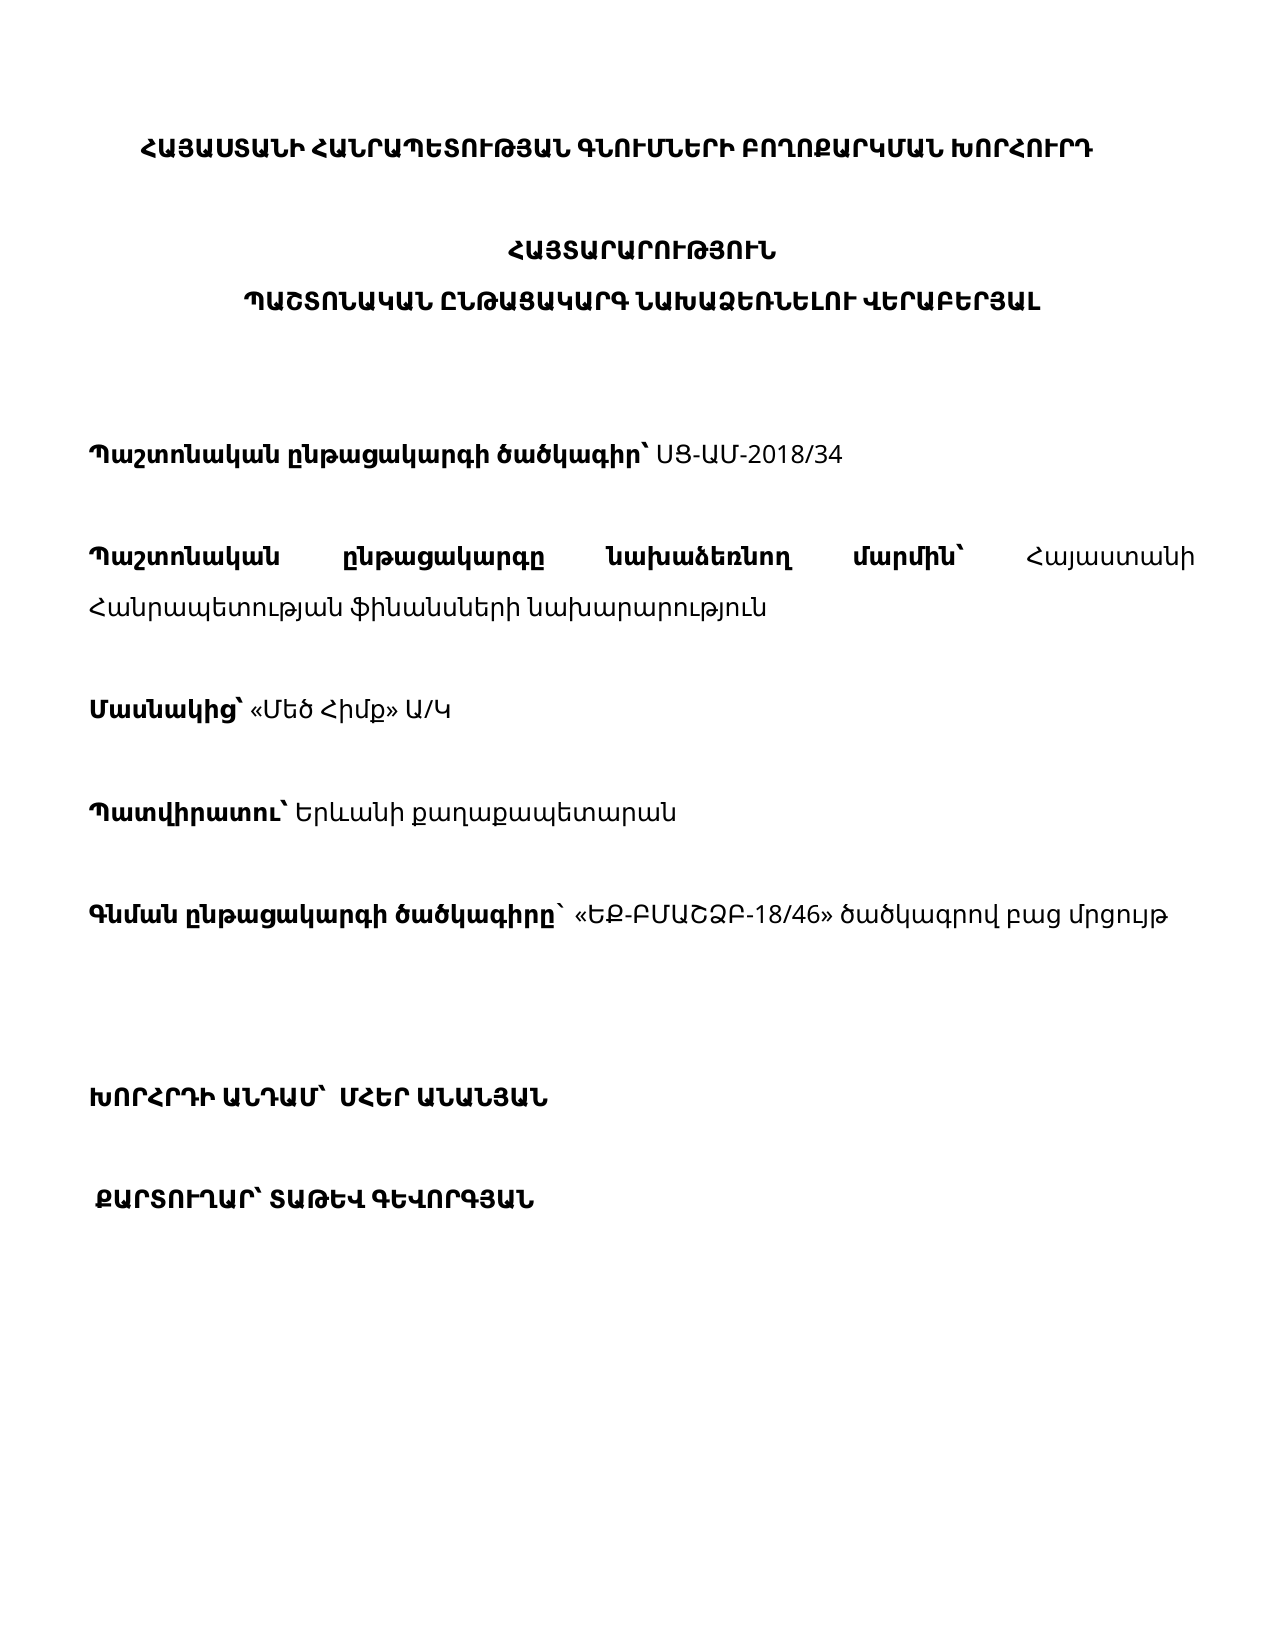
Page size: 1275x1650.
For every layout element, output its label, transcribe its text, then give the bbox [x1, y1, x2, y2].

text ՊԱՇՏՈՆԱԿԱՆ ԸՆԹԱՑԱԿԱՐԳ ՆԱԽԱՁԵՌՆԵԼՈՒ ՎԵՐԱԲԵՐՅԱԼ [89, 284, 1196, 318]
text ՀԱՅԱՍՏԱՆԻ ՀԱՆՐԱՊԵՏՈՒԹՅԱՆ ԳՆՈՒՄՆԵՐԻ ԲՈՂՈՔԱՐԿՄԱՆ ԽՈՐՀՈՒՐԴ [89, 131, 1196, 165]
text Մասնակից՝ «Մեծ Հիմք» Ա/Կ [89, 692, 1196, 726]
text ՀԱՅՏԱՐԱՐՈՒԹՅՈՒՆ [89, 233, 1196, 267]
text Գնման ընթացակարգի ծածկագիրը` «ԵՔ-ԲՄԱՇՁԲ-18/46» ծածկագրով բաց մրցույթ [89, 896, 1196, 930]
text Պաշտոնական ընթացակարգի ծածկագիր՝ ՍՑ-ԱՄ-2018/34 [89, 437, 1196, 471]
text ԽՈՐՀՐԴԻ ԱՆԴԱՄ՝ ՄՀԵՐ ԱՆԱՆՅԱՆ [89, 1079, 1196, 1113]
text Պաշտոնական ընթացակարգը նախաձեռնող մարմին՝ Հայաստանի Հանրապետության ֆինանսների նախարարություն [89, 539, 1196, 624]
text ՔԱՐՏՈՒՂԱՐ՝ ՏԱԹԵՎ ԳԵՎՈՐԳՅԱՆ [89, 1181, 1196, 1215]
text Պատվիրատու՝ Երևանի քաղաքապետարան [89, 794, 1196, 828]
